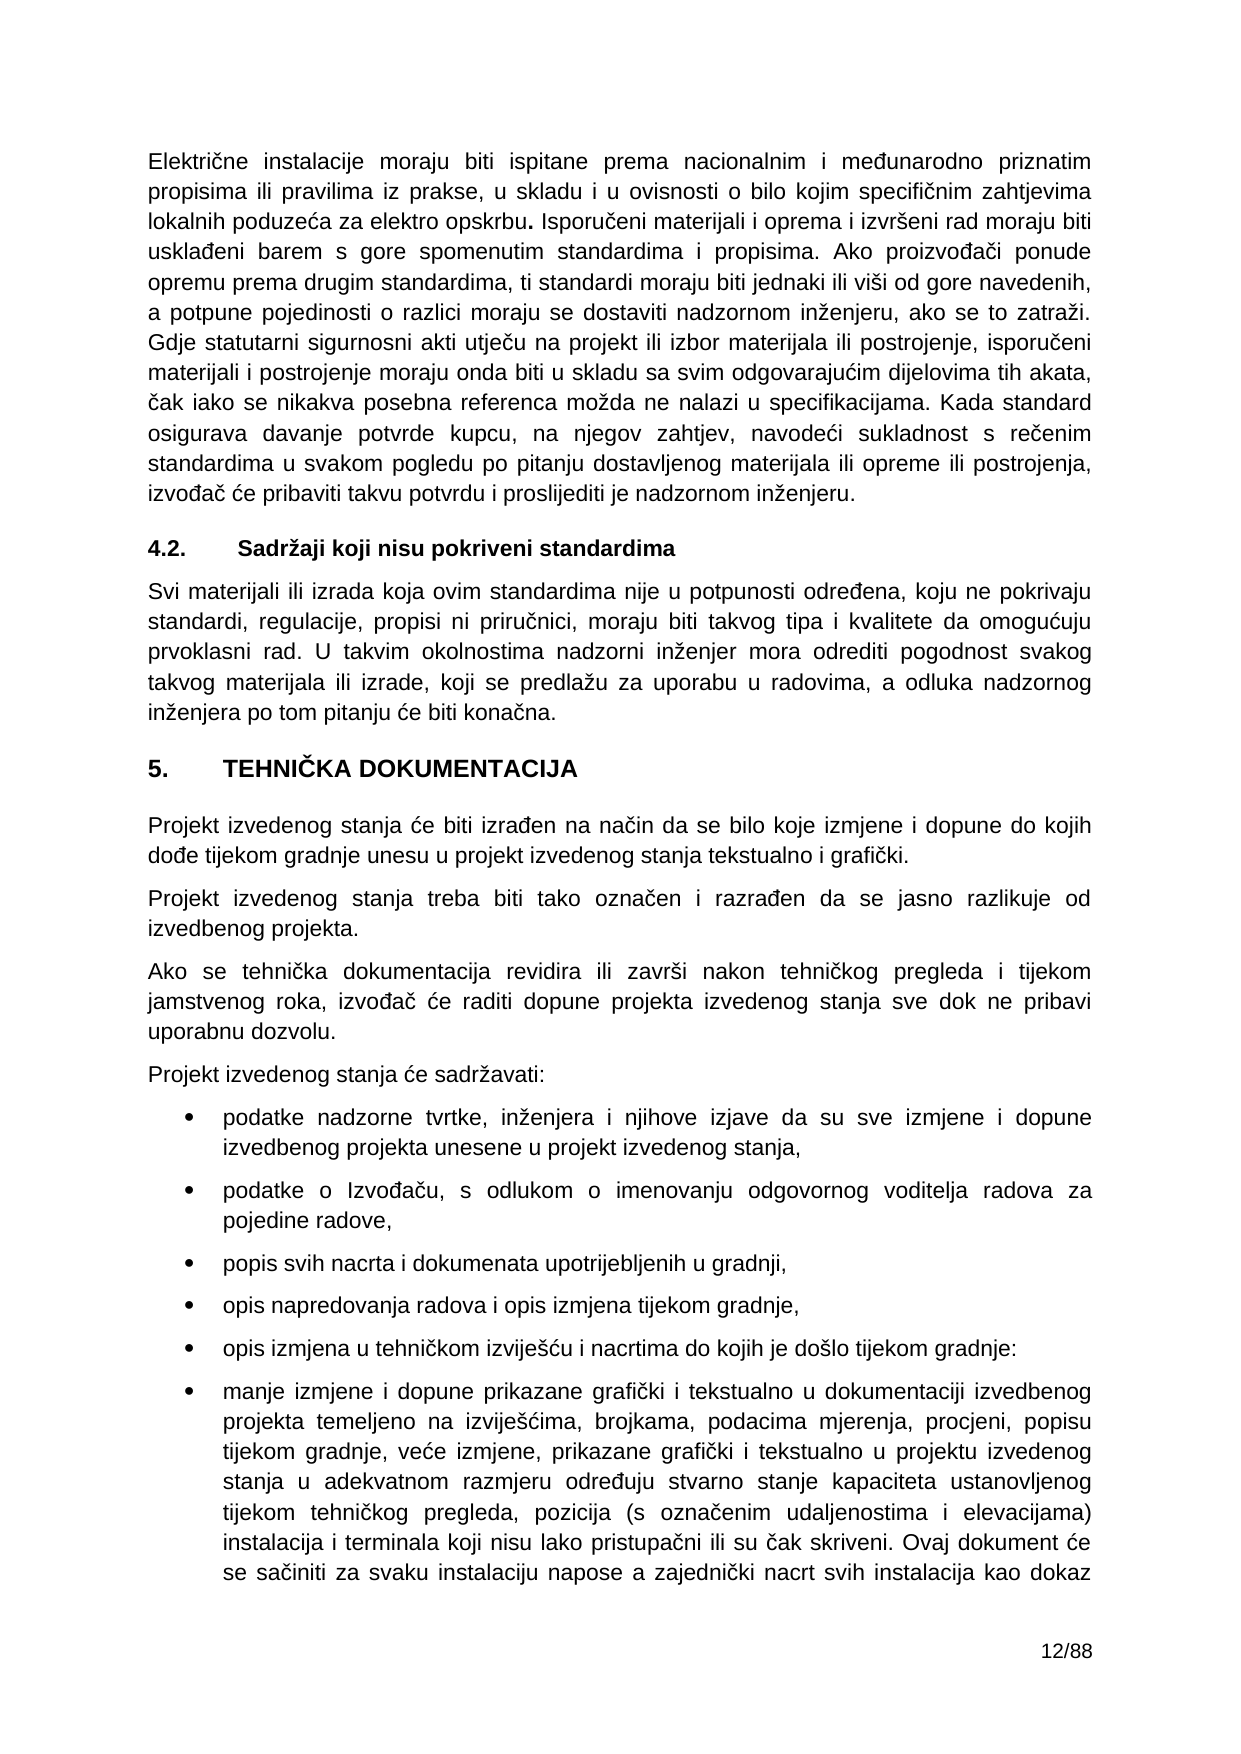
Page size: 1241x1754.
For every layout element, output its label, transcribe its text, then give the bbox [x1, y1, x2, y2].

text Projekt izvedenog stanja treba biti tako označen i razrađen da se jasno razlikuje od izvedbenog projekta. [148, 885, 1092, 941]
list podatke nadzorne tvrtke, inženjera i njihove izjave da su sve izmjene i dopune izvedbenog projekta unesene u projekt izvedenog stanja, [185, 1104, 1092, 1160]
text Projekt izvedenog stanja će sadržavati: [148, 1061, 1092, 1087]
text Električne instalacije moraju biti ispitane prema nacionalnim i međunarodno priznatim propisima ili pravilima iz prakse, u skladu i u ovisnosti o bilo kojim specifičnim zahtjevima lokalnih poduzeća za elektro opskrbu. Isporučeni materijali i oprema i izvršeni rad moraju biti usklađeni barem s gore spomenutim standardima i propisima. Ako proizvođači ponude opremu prema drugim standardima, ti standardi moraju biti jednaki ili viši od gore navedenih, a potpune pojedinosti o razlici moraju se dostaviti nadzornom inženjeru, ako se to zatraži. Gdje statutarni sigurnosni akti utječu na projekt ili izbor materijala ili postrojenje, isporučeni materijali i postrojenje moraju onda biti u skladu sa svim odgovarajućim dijelovima tih akata, čak iako se nikakva posebna referenca možda ne nalazi u specifikacijama. Kada standard osigurava davanje potvrde kupcu, na njegov zahtjev, navodeći sukladnost s rečenim standardima u svakom pogledu po pitanju dostavljenog materijala ili opreme ili postrojenja, izvođač će pribaviti takvu potvrdu i proslijediti je nadzornom inženjeru. [148, 148, 1092, 506]
subtitle Sadržaji koji nisu pokriveni standardima [148, 535, 1092, 562]
list podatke o Izvođaču, s odlukom o imenovanju odgovornog voditelja radova za pojedine radove, [185, 1177, 1092, 1233]
list opis izmjena u tehničkom izviješću i nacrtima do kojih je došlo tijekom gradnje: [185, 1335, 1092, 1361]
text Projekt izvedenog stanja će biti izrađen na način da se bilo koje izmjene i dopune do kojih dođe tijekom gradnje unesu u projekt izvedenog stanja tekstualno i grafički. [148, 812, 1092, 868]
subtitle Tehnička dokumentacija [148, 754, 1092, 783]
text Ako se tehnička dokumentacija revidira ili završi nakon tehničkog pregleda i tijekom jamstvenog roka, izvođač će raditi dopune projekta izvedenog stanja sve dok ne pribavi uporabnu dozvolu. [148, 958, 1092, 1044]
list opis napredovanja radova i opis izmjena tijekom gradnje, [185, 1292, 1092, 1318]
text Svi materijali ili izrada koja ovim standardima nije u potpunosti određena, koju ne pokrivaju standardi, regulacije, propisi ni priručnici, moraju biti takvog tipa i kvalitete da omogućuju prvoklasni rad. U takvim okolnostima nadzorni inženjer mora odrediti pogodnost svakog takvog materijala ili izrade, koji se predlažu za uporabu u radovima, a odluka nadzornog inženjera po tom pitanju će biti konačna. [148, 578, 1092, 725]
list popis svih nacrta i dokumenata upotrijebljenih u gradnji, [185, 1249, 1092, 1276]
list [185, 1378, 1092, 1585]
